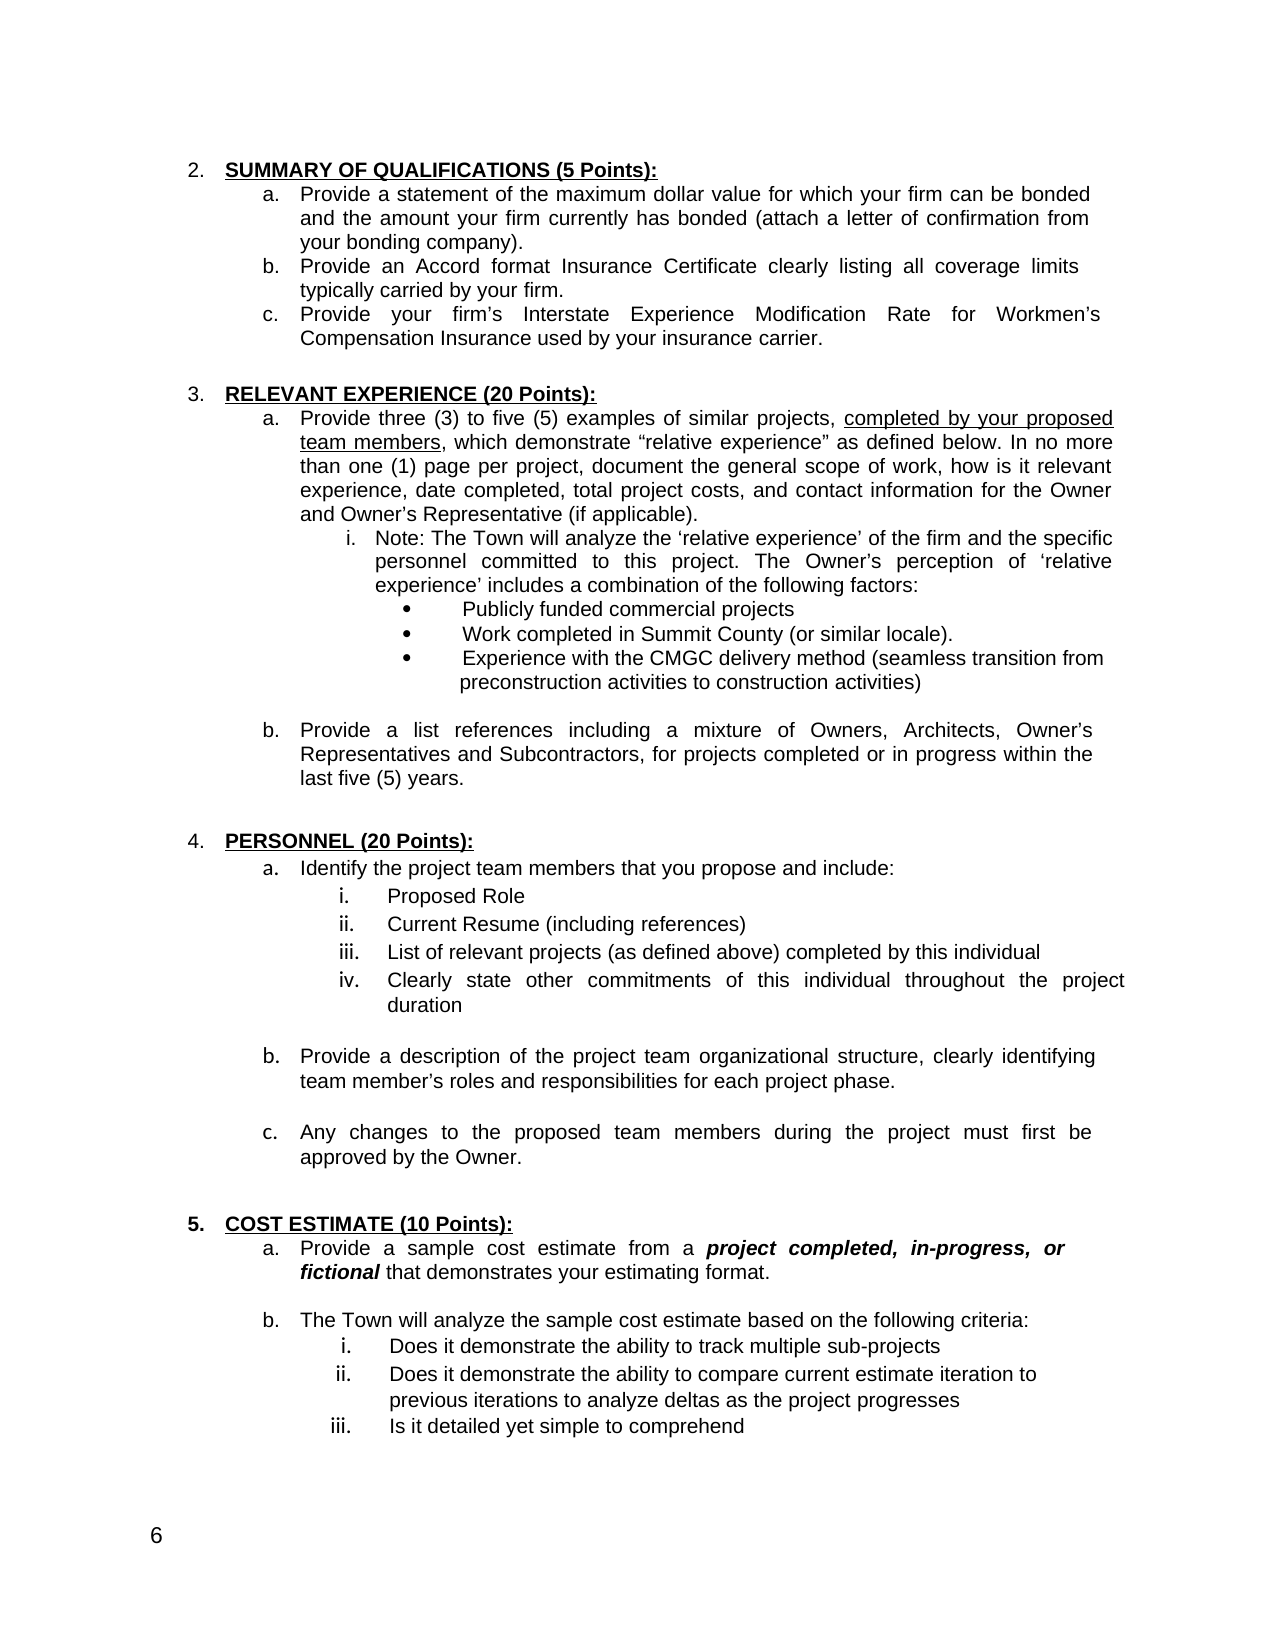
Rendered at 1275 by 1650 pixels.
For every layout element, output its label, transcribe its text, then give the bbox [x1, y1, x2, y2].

list Does it demonstrate the ability to compare current estimate iteration to previous iterations to analyze deltas as the project progresses [335, 1359, 1089, 1411]
list Any changes to the proposed team members during the project must first be approved by the Owner. [262, 1117, 1093, 1169]
list Identify the project team members that you propose and include: [262, 853, 1125, 881]
list Provide a sample cost estimate from a project completed, in-progress, or fictional that demonstrates your estimating format. [262, 1236, 1065, 1283]
list Provide an Accord format Insurance Certificate clearly listing all coverage limits typically carried by your firm. [262, 254, 1079, 302]
list Is it detailed yet simple to comprehend [330, 1411, 1125, 1439]
list Experience with the CMGC delivery method (seamless transition from [403, 645, 1125, 669]
list Work completed in Summit County (or similar locale). [403, 621, 1125, 645]
list Note: The Town will analyze the ‘relative experience’ of the firm and the specific personnel committed to this project. The Owner’s perception of ‘relative experience’ includes a combination of the following factors: [356, 525, 1113, 597]
list Clearly state other commitments of this individual throughout the project duration [338, 965, 1125, 1017]
list Provide a statement of the maximum dollar value for which your firm can be bonded and the amount your firm currently has bonded (attach a letter of confirmation from your bonding company). [262, 182, 1091, 254]
list Provide a list references including a mixture of Owners, Architects, Owner’s Representatives and Subcontractors, for projects completed or in progress within the last five (5) years. [262, 717, 1094, 789]
list Does it demonstrate the ability to track multiple sub-projects [341, 1331, 1125, 1359]
list Publicly funded commercial projects [403, 597, 1125, 621]
list Provide a description of the project team organizational structure, clearly identifying team member’s roles and responsibilities for each project phase. [262, 1041, 1096, 1093]
list COST ESTIMATE (10 Points): [187, 1212, 1038, 1236]
list The Town will analyze the sample cost estimate based on the following criteria: [262, 1307, 1065, 1331]
list Current Resume (including references) [338, 909, 1125, 937]
list SUMMARY OF QUALIFICATIONS (5 Points): [187, 158, 1038, 182]
list PERSONNEL (20 Points): [187, 829, 1038, 853]
list Provide three (3) to five (5) examples of similar projects, completed by your proposed team members, which demonstrate “relative experience” as defined below. In no more than one (1) page per project, document the general scope of work, how is it relevant experience, date completed, total project costs, and contact information for the Owner and Owner’s Representative (if applicable). [262, 406, 1113, 525]
list Proposed Role [338, 881, 1125, 909]
text preconstruction activities to construction activities) [403, 669, 1125, 693]
list Provide your firm’s Interstate Experience Modification Rate for Workmen’s Compensation Insurance used by your insurance carrier. [262, 302, 1100, 350]
list List of relevant projects (as defined above) completed by this individual [338, 937, 1125, 965]
list RELEVANT EXPERIENCE (20 Points): [187, 382, 1038, 406]
